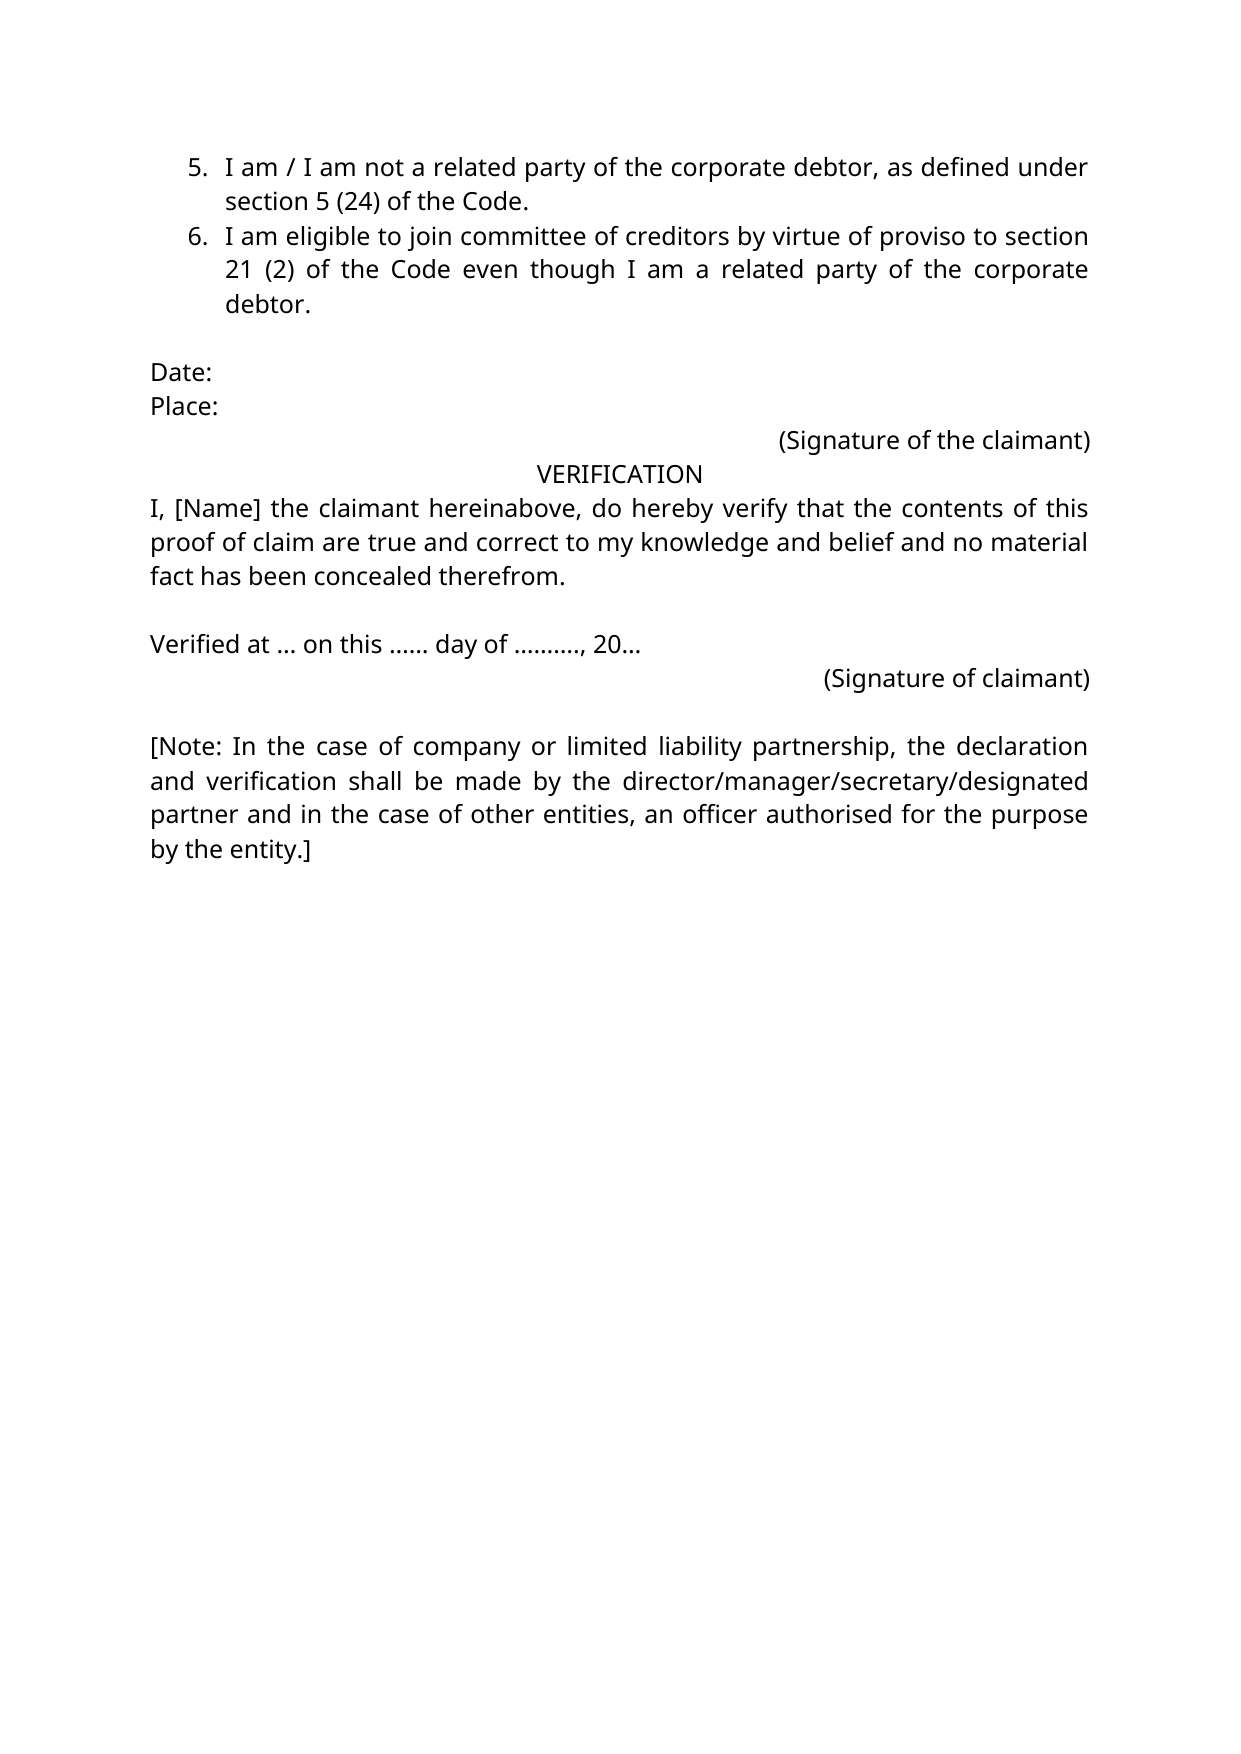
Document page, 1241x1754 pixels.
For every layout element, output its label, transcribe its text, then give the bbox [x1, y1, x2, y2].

text I, [Name] the claimant hereinabove, do hereby verify that the contents of this proof of claim are true and correct to my knowledge and belief and no material fact has been concealed therefrom. [150, 491, 1090, 593]
text VERIFICATION [150, 457, 1090, 491]
text Verified at … on this …… day of ………., 20… [150, 627, 1090, 661]
list I am eligible to join committee of creditors by virtue of proviso to section 21 (2) of the Code even though I am a related party of the corporate debtor. [187, 218, 1090, 320]
text (Signature of the claimant) [150, 422, 1090, 457]
text [Note: In the case of company or limited liability partnership, the declaration and verification shall be made by the director/manager/secretary/designated partner and in the case of other entities, an officer authorised for the purpose by the entity.] [150, 729, 1090, 865]
list I am / I am not a related party of the corporate debtor, as defined under section 5 (24) of the Code. [187, 150, 1090, 218]
text Date: [150, 354, 1090, 388]
text Place: [150, 388, 1090, 422]
text (Signature of claimant) [150, 661, 1090, 695]
